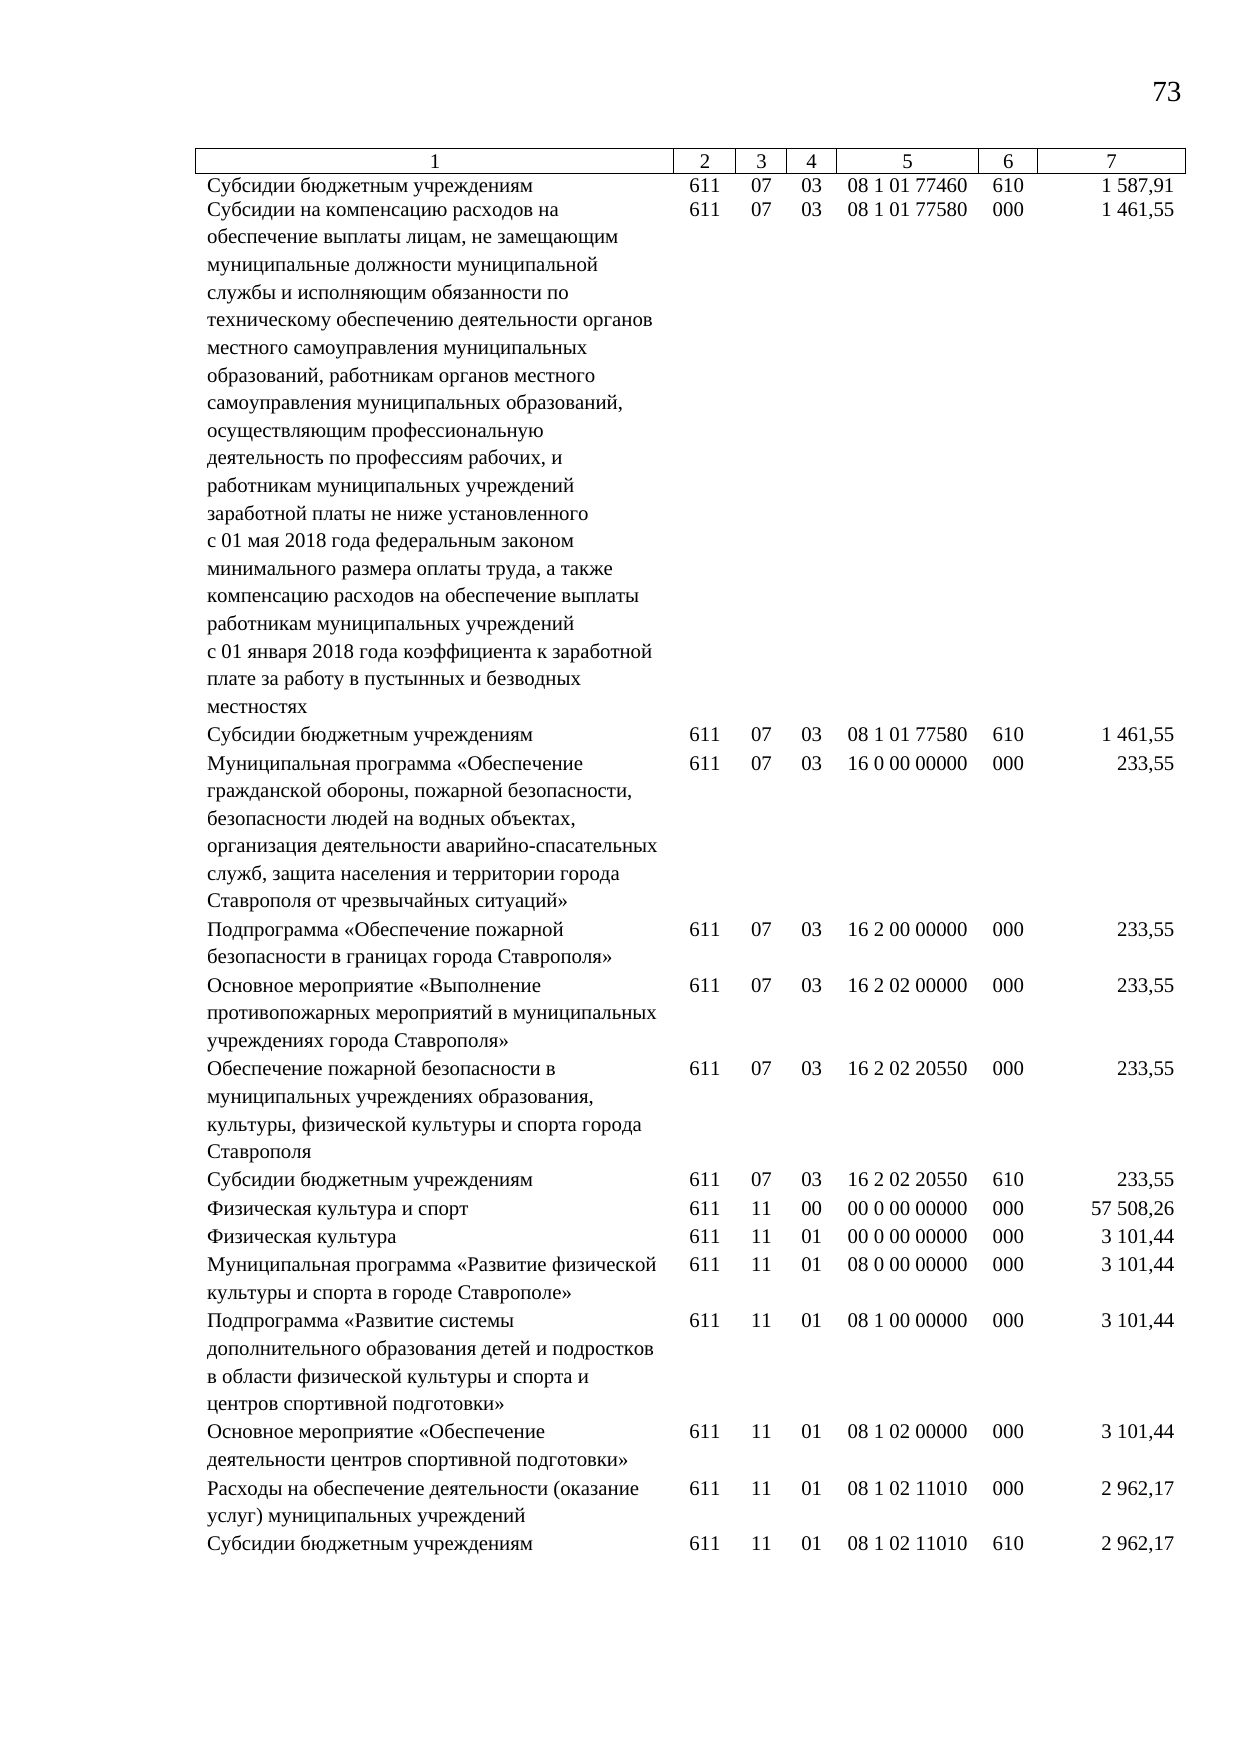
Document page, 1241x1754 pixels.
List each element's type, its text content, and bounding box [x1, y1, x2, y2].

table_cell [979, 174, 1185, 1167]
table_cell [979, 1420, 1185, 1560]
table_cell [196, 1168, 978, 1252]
table_header 3 [736, 149, 786, 173]
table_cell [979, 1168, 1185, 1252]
table_header 2 [674, 149, 735, 173]
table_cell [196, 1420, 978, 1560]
table_header 4 [787, 149, 836, 173]
table_header 6 [979, 149, 1037, 173]
table_header 5 [837, 149, 978, 173]
table_header 7 [1038, 149, 1185, 173]
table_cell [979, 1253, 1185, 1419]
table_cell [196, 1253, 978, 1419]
table_header 1 [196, 149, 673, 173]
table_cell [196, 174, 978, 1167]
